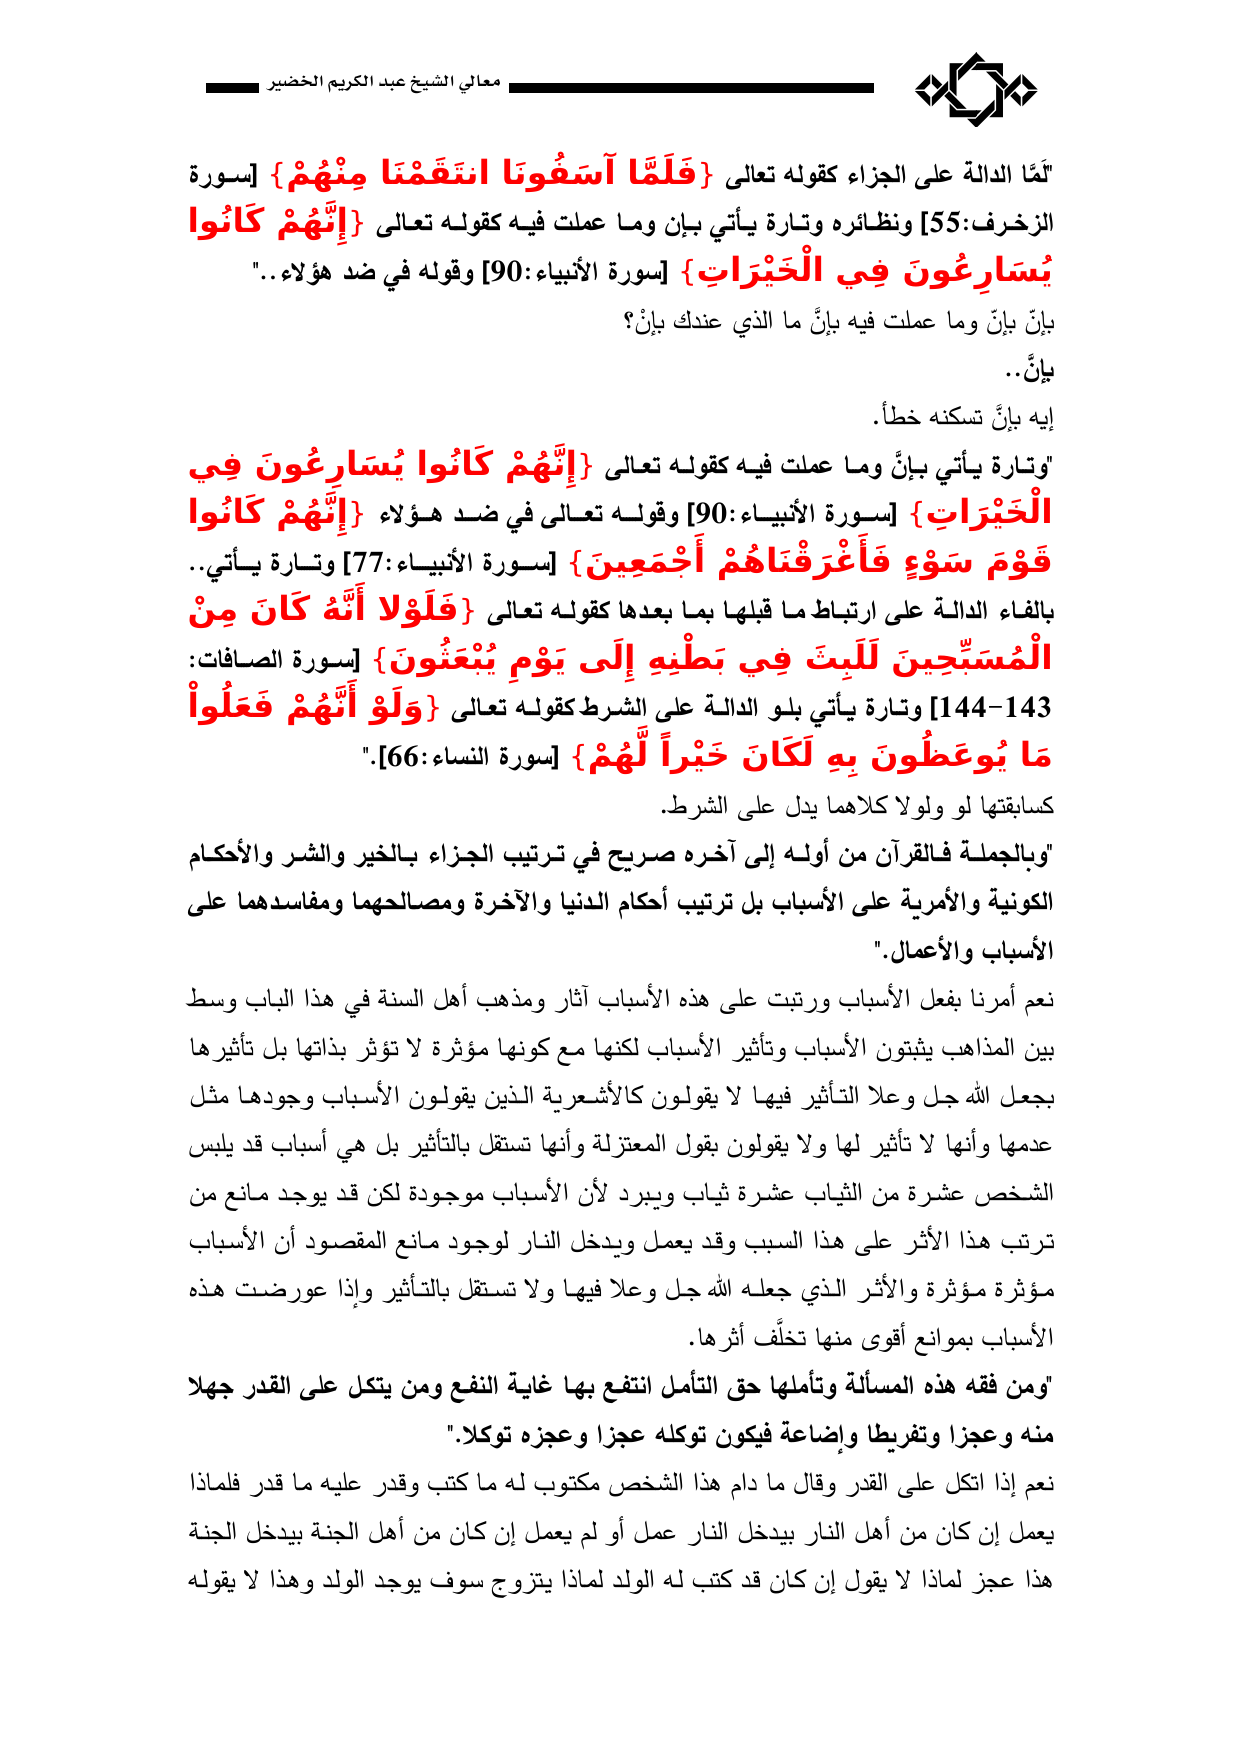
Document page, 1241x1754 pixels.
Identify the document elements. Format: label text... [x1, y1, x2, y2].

text كسابقتها لو ولولا كلاهما يدل على الشرط. [187, 781, 1053, 829]
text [187, 1458, 1053, 1603]
text "وبالجملة فالقرآن من أوله إلى آخره صريح في ترتيب الجزاء بالخير والشر والأحكام الكونية والأمرية على الأسباب بل ترتيب أحكام الدنيا والآخرة ومصالحهما ومفاسدهما على الأسباب والأعمال." [187, 829, 1053, 974]
text "لَمَّا الدالة على الجزاء كقوله تعالى {فَلَمَّا آسَفُونَا انتَقَمْنَا مِنْهُمْ} [سورة الزخرف:55] ونظائره وتارة يأتي بإن وما عملت فيه كقوله تعالى {إِنَّهُمْ كَانُوا يُسَارِعُونَ فِي الْخَيْرَاتِ} [سورة الأنبياء:90] وقوله في ضد هؤلاء.." [187, 150, 1053, 296]
text "ومن فقه هذه المسألة وتأملها حق التأمل انتفع بها غاية النفع ومن يتكل على القدر جهلا منه وعجزا وتفريطا وإضاعة فيكون توكله عجزا وعجزه توكلا." [187, 1361, 1053, 1458]
text إيه بإنَّ تسكنه خطأ. [187, 392, 1053, 441]
text بإنّ بإنّ وما عملت فيه بإنَّ ما الذي عندك بإنْ؟ [187, 296, 1053, 344]
text نعم أمرنا بفعل الأسباب ورتبت على هذه الأسباب آثار ومذهب أهل السنة في هذا الباب وسط بين المذاهب يثبتون الأسباب وتأثير الأسباب لكنها مع كونها مؤثرة لا تؤثر بذاتها بل تأثيرها بجعل الله جل وعلا التأثير فيها لا يقولون كالأشعرية الذين يقولون الأسباب وجودها مثل عدمها وأنها لا تأثير لها ولا يقولون بقول المعتزلة وأنها تستقل بالتأثير بل هي أسباب قد يلبس الشخص عشرة من الثياب عشرة ثياب ويبرد لأن الأسباب موجودة لكن قد يوجد مانع من ترتب هذا الأثر على هذا السبب وقد يعمل ويدخل النار لوجود مانع المقصود أن الأسباب مؤثرة مؤثرة والأثر الذي جعله الله جل وعلا فيها ولا تستقل بالتأثير وإذا عورضت هذه الأسباب بموانع أقوى منها تخلَّف أثرها. [187, 974, 1053, 1361]
text "وتارة يأتي بإنَّ وما عملت فيه كقوله تعالى {إِنَّهُمْ كَانُوا يُسَارِعُونَ فِي الْخَيْرَاتِ} [سورة الأنبياء:90] وقوله تعالى في ضد هؤلاء {إِنَّهُمْ كَانُوا قَوْمَ سَوْءٍ فَأَغْرَقْنَاهُمْ أَجْمَعِينَ} [سورة الأنبياء:77] وتارة يأتي.. بالفاء الدالة على ارتباط ما قبلها بما بعدها كقوله تعالى {فَلَوْلا أَنَّهُ كَانَ مِنْ الْمُسَبِّحِينَ لَلَبِثَ فِي بَطْنِهِ إِلَى يَوْمِ يُبْعَثُونَ} [سورة الصافات:143-144] وتارة يأتي بلو الدالة على الشرط كقوله تعالى {وَلَوْ أَنَّهُمْ فَعَلُواْ مَا يُوعَظُونَ بِهِ لَكَانَ خَيْراً لَّهُمْ} [سورة النساء:66]." [187, 441, 1053, 781]
text بإنَّ.. [187, 344, 1053, 392]
